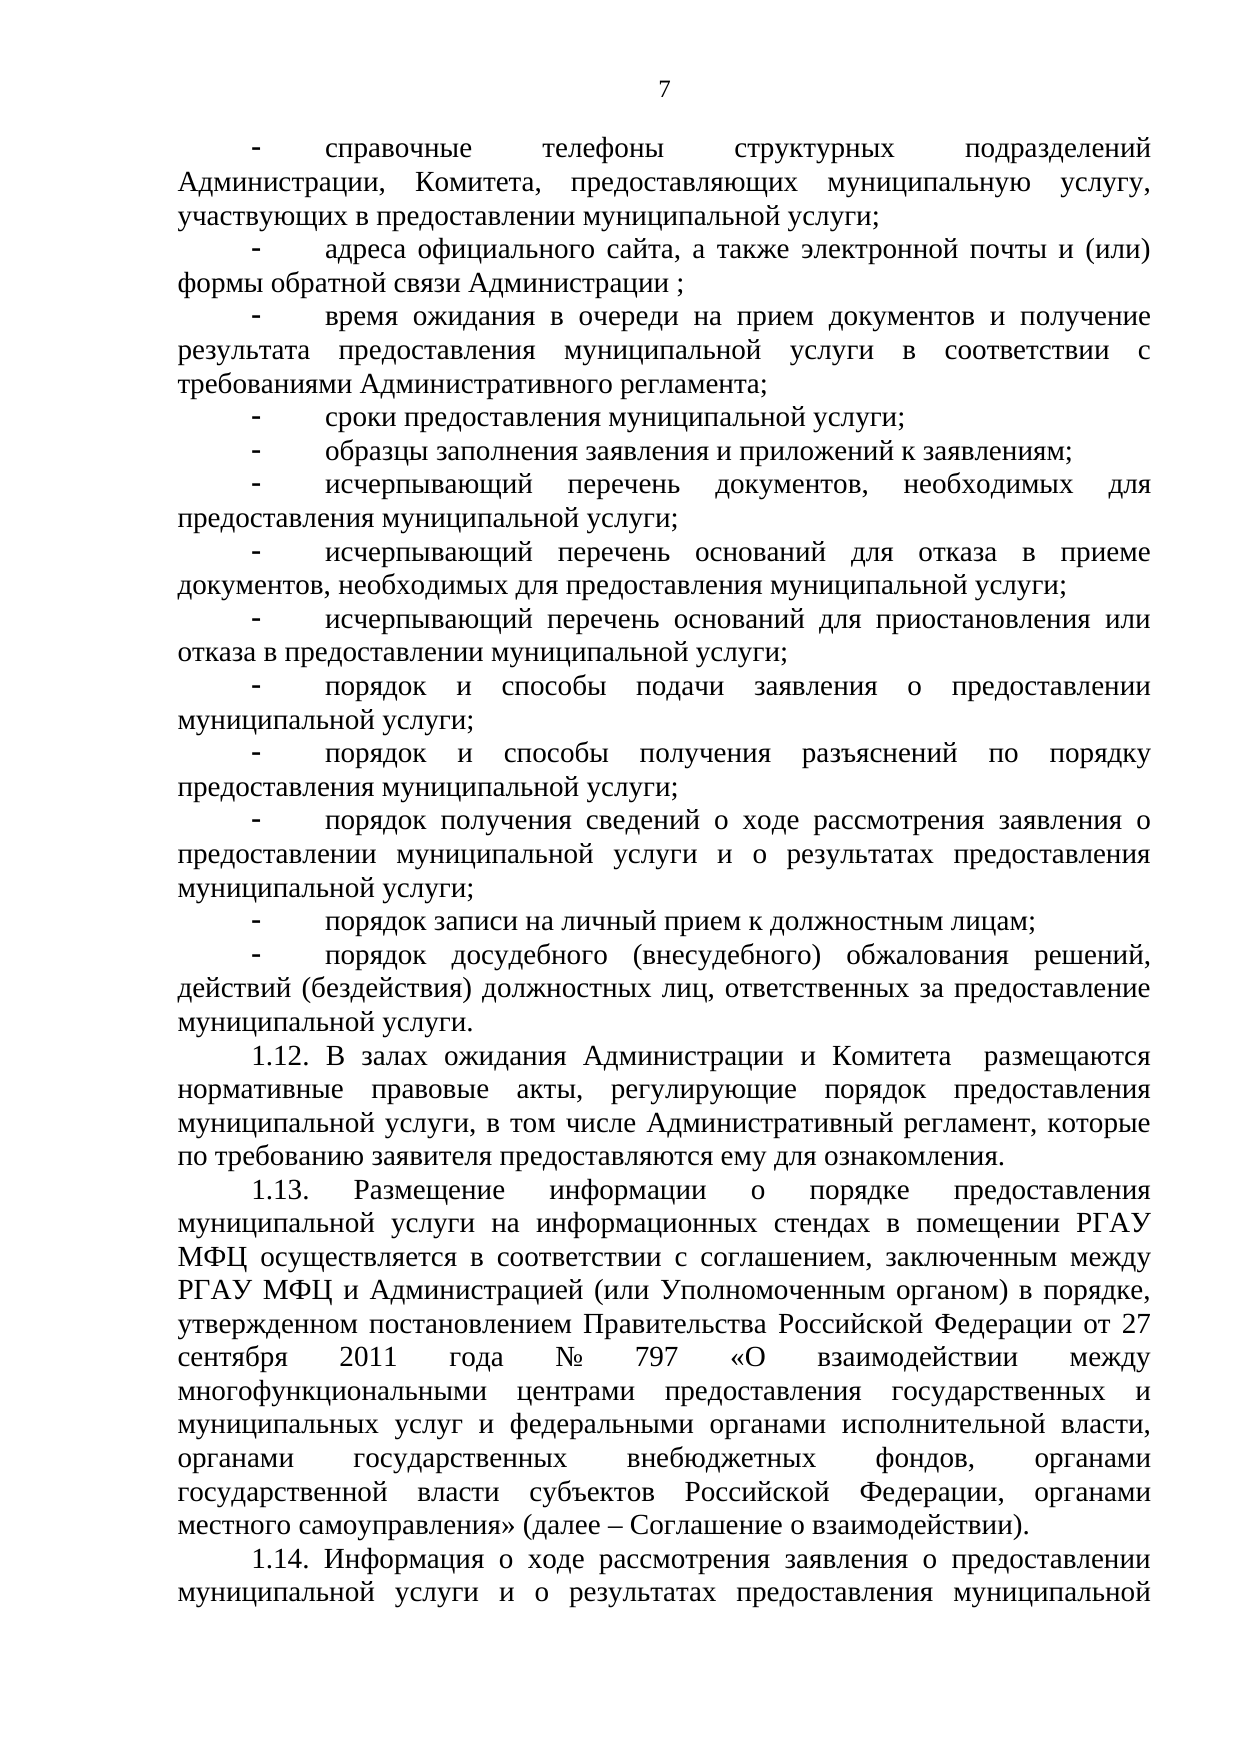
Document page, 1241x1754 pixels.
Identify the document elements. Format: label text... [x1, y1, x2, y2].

list время ожидания в очереди на прием документов и получение результата предоставления муниципальной услуги в соответствии с требованиями Административного регламента; [177, 298, 1152, 399]
list порядок получения сведений о ходе рассмотрения заявления о предоставлении муниципальной услуги и о результатах предоставления муниципальной услуги; [177, 802, 1152, 903]
list справочные телефоны структурных подразделений Администрации, Комитета, предоставляющих муниципальную услугу, участвующих в предоставлении муниципальной услуги; [177, 131, 1152, 231]
text 1.12. В залах ожидания Администрации и Комитета размещаются нормативные правовые акты, регулирующие порядок предоставления муниципальной услуги, в том числе Административный регламент, которые по требованию заявителя предоставляются ему для ознакомления. [177, 1038, 1152, 1172]
list порядок и способы подачи заявления о предоставлении муниципальной услуги; [177, 668, 1152, 735]
list исчерпывающий перечень оснований для приостановления или отказа в предоставлении муниципальной услуги; [177, 601, 1152, 668]
list порядок и способы получения разъяснений по порядку предоставления муниципальной услуги; [177, 735, 1152, 802]
list образцы заполнения заявления и приложений к заявлениям; [177, 433, 1152, 467]
list сроки предоставления муниципальной услуги; [177, 399, 1152, 433]
list исчерпывающий перечень документов, необходимых для предоставления муниципальной услуги; [177, 467, 1152, 534]
list порядок записи на личный прием к должностным лицам; [177, 903, 1152, 937]
text 1.13. Размещение информации о порядке предоставления муниципальной услуги на информационных стендах в помещении РГАУ МФЦ осуществляется в соответствии с соглашением, заключенным между РГАУ МФЦ и Администрацией (или Уполномоченным органом) в порядке, утвержденном постановлением Правительства Российской Федерации от 27 сентября 2011 года № 797 «О взаимодействии между многофункциональными центрами предоставления государственных и муниципальных услуг и федеральными органами исполнительной власти, органами государственных внебюджетных фондов, органами государственной власти субъектов Российской Федерации, органами местного самоуправления» (далее – Соглашение о взаимодействии). [177, 1172, 1152, 1541]
list адреса официального сайта, а также электронной почты и (или) формы обратной связи Администрации ; [177, 231, 1152, 298]
list порядок досудебного (внесудебного) обжалования решений, действий (бездействия) должностных лиц, ответственных за предоставление муниципальной услуги. [177, 937, 1152, 1038]
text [177, 1541, 1152, 1608]
list исчерпывающий перечень оснований для отказа в приеме документов, необходимых для предоставления муниципальной услуги; [177, 534, 1152, 601]
